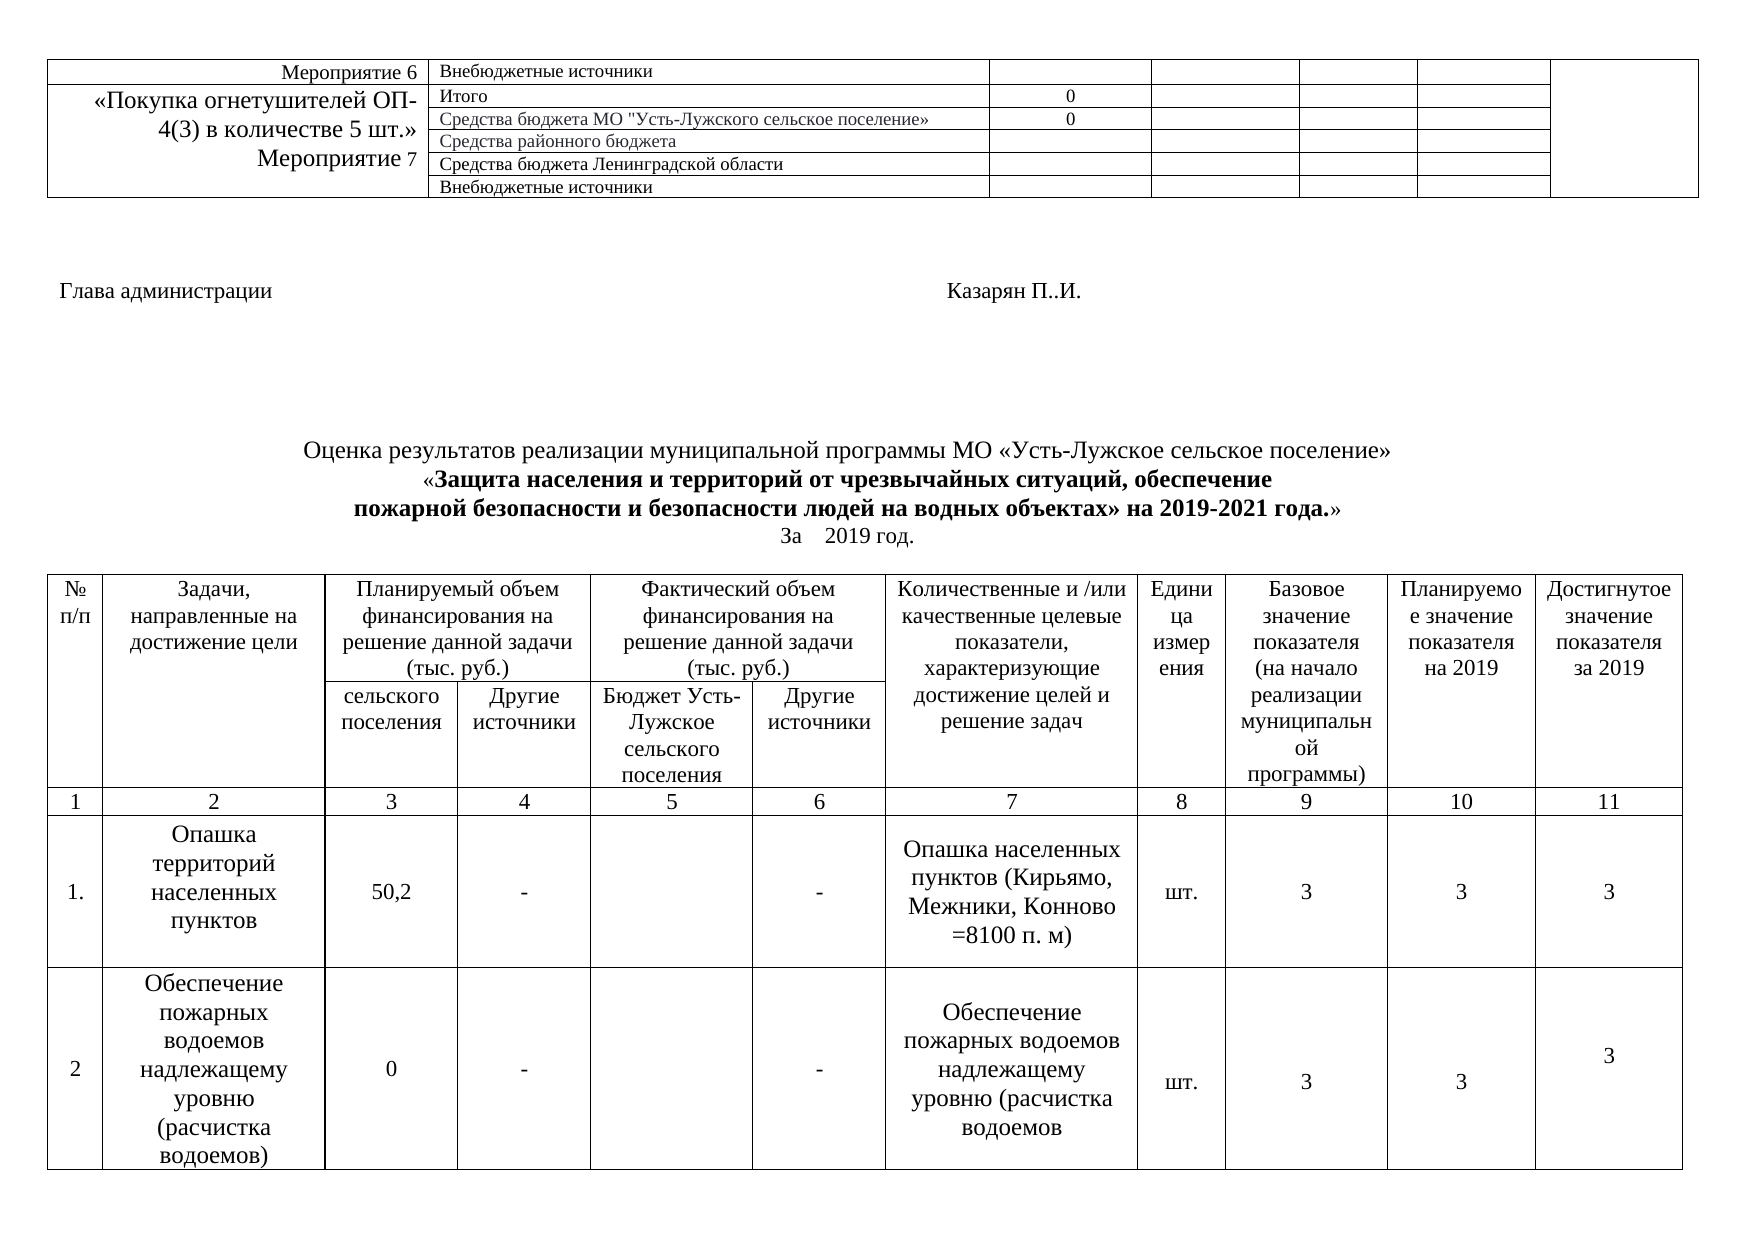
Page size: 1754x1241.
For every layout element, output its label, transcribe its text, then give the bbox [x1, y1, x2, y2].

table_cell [429, 108, 989, 129]
table_cell 3 [1226, 968, 1387, 1169]
text «Защита населения и территорий от чрезвычайных ситуаций, обеспечение [59, 464, 1636, 493]
table_header № п/п [48, 575, 102, 787]
table_cell [990, 153, 1151, 174]
table_cell - [458, 816, 590, 967]
table_cell [1152, 130, 1299, 152]
table_cell «Покупка огнетушителей ОП-4(3) в количестве 5 шт.» Мероприятие 7 [48, 85, 428, 197]
table_cell [1152, 60, 1299, 84]
table_cell сельского поселения [326, 682, 457, 787]
table_cell [990, 176, 1151, 197]
table_cell [1418, 60, 1550, 84]
table_cell 3 [1388, 968, 1535, 1169]
table_cell [1418, 153, 1550, 174]
table_cell [1418, 85, 1550, 107]
table_cell [1300, 108, 1417, 129]
table_cell 1. [48, 816, 102, 967]
table_cell Внебюджетные источники [429, 60, 989, 84]
table_cell 2 [48, 968, 102, 1169]
table_cell Другие источники [458, 682, 590, 787]
table_cell 2 [103, 788, 324, 815]
text пожарной безопасности и безопасности людей на водных объектах» на 2019-2021 года.» [59, 493, 1636, 522]
table_cell - [753, 968, 885, 1169]
table_cell шт. [1138, 816, 1225, 967]
table_cell Другие источники [753, 682, 885, 787]
table_header Планируемый объем финансирования на решение данной задачи (тыс. руб.) [326, 575, 590, 681]
table_cell [1300, 153, 1417, 174]
table_header Задачи, направленные на достижение цели [103, 575, 324, 787]
table_cell [591, 968, 752, 1169]
table_header Планируемое значение показателя на 2019 [1388, 575, 1535, 787]
table_cell 3 [1388, 816, 1535, 967]
table_cell 4 [458, 788, 590, 815]
table_cell [1300, 176, 1417, 197]
table_cell Опашка населенных пунктов (Кирьямо, Межники, Конново =8100 п. м) [886, 816, 1137, 967]
text Оценка результатов реализации муниципальной программы МО «Усть-Лужское сельское поселение» [59, 435, 1636, 464]
table_header Базовое значение показателя (на начало реализации муниципальной программы) [1226, 575, 1387, 787]
text За 2019 год. [59, 522, 1636, 548]
table_cell 7 [886, 788, 1137, 815]
table_cell [990, 130, 1151, 152]
table_cell [990, 60, 1151, 84]
table_cell 3 [1536, 968, 1682, 1169]
table_cell 9 [1226, 788, 1387, 815]
table_header Фактический объем финансирования на решение данной задачи (тыс. руб.) [591, 575, 885, 681]
table_cell [1152, 108, 1299, 129]
table_cell 11 [1536, 788, 1682, 815]
table_header Достигнутое значение показателя за 2019 [1536, 575, 1682, 787]
table_cell 0 [326, 968, 457, 1169]
table_cell 50,2 [326, 816, 457, 967]
table_cell [1152, 85, 1299, 107]
table_header Количественные и /или качественные целевые показатели, характеризующие достижение целей и решение задач [886, 575, 1137, 787]
table_cell Опашка территорий населенных пунктов [103, 816, 324, 967]
table_cell 3 [1226, 816, 1387, 967]
table_cell 3 [326, 788, 457, 815]
table_cell [591, 816, 752, 967]
table_cell 10 [1388, 788, 1535, 815]
table_cell шт. [1138, 968, 1225, 1169]
table_header Единица измерения [1138, 575, 1225, 787]
table_cell Обеспечение пожарных водоемов надлежащему уровню (расчистка водоемов [886, 968, 1137, 1169]
table_cell [1418, 108, 1550, 129]
table_cell 5 [591, 788, 752, 815]
table_cell Средства бюджета Ленинградской области [429, 153, 989, 174]
table_cell [1300, 130, 1417, 152]
table_cell Внебюджетные источники [429, 176, 989, 197]
table_cell [1418, 176, 1550, 197]
table_cell - [753, 816, 885, 967]
table_cell [1152, 153, 1299, 174]
table_cell 6 [753, 788, 885, 815]
table_cell 0 [990, 108, 1151, 129]
table_cell Бюджет Усть-Лужское сельского поселения [591, 682, 752, 787]
table_cell 3 [1536, 816, 1682, 967]
table_cell Средства районного бюджета [429, 130, 989, 152]
table_cell [1152, 176, 1299, 197]
table_cell 0 [990, 85, 1151, 107]
text Глава администрации Казарян П..И. [59, 277, 1636, 304]
table_cell Итого [429, 85, 989, 107]
table_cell Обеспечение пожарных водоемов надлежащему уровню (расчистка водоемов) [103, 968, 324, 1169]
table_cell [1300, 60, 1417, 84]
table_cell 1 [48, 788, 102, 815]
table_cell - [458, 968, 590, 1169]
table_cell [1300, 85, 1417, 107]
table_cell 8 [1138, 788, 1225, 815]
table_cell [1418, 130, 1550, 152]
